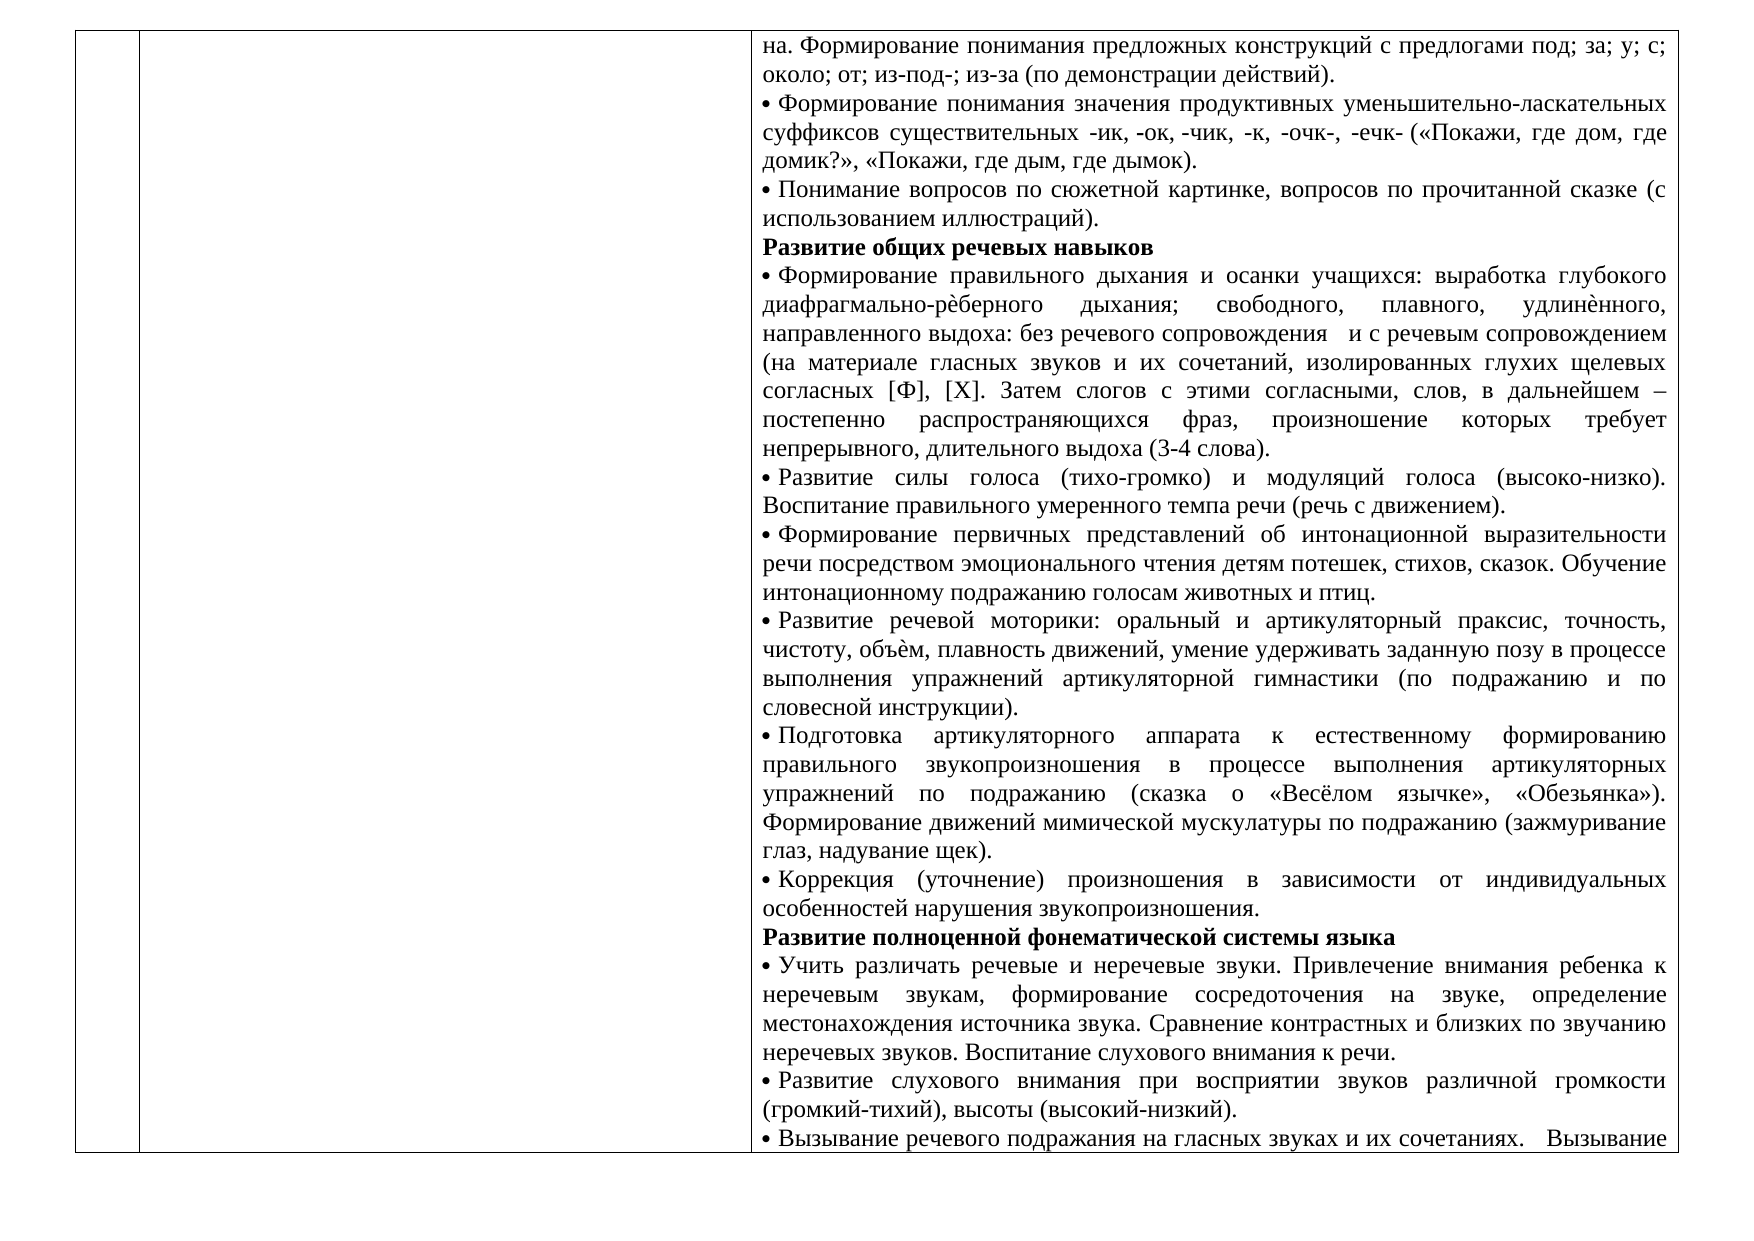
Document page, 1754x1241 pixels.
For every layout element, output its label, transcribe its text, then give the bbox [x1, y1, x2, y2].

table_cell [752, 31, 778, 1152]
table_cell 6 [76, 31, 139, 1152]
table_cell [992, 31, 1678, 1152]
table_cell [140, 31, 751, 1152]
